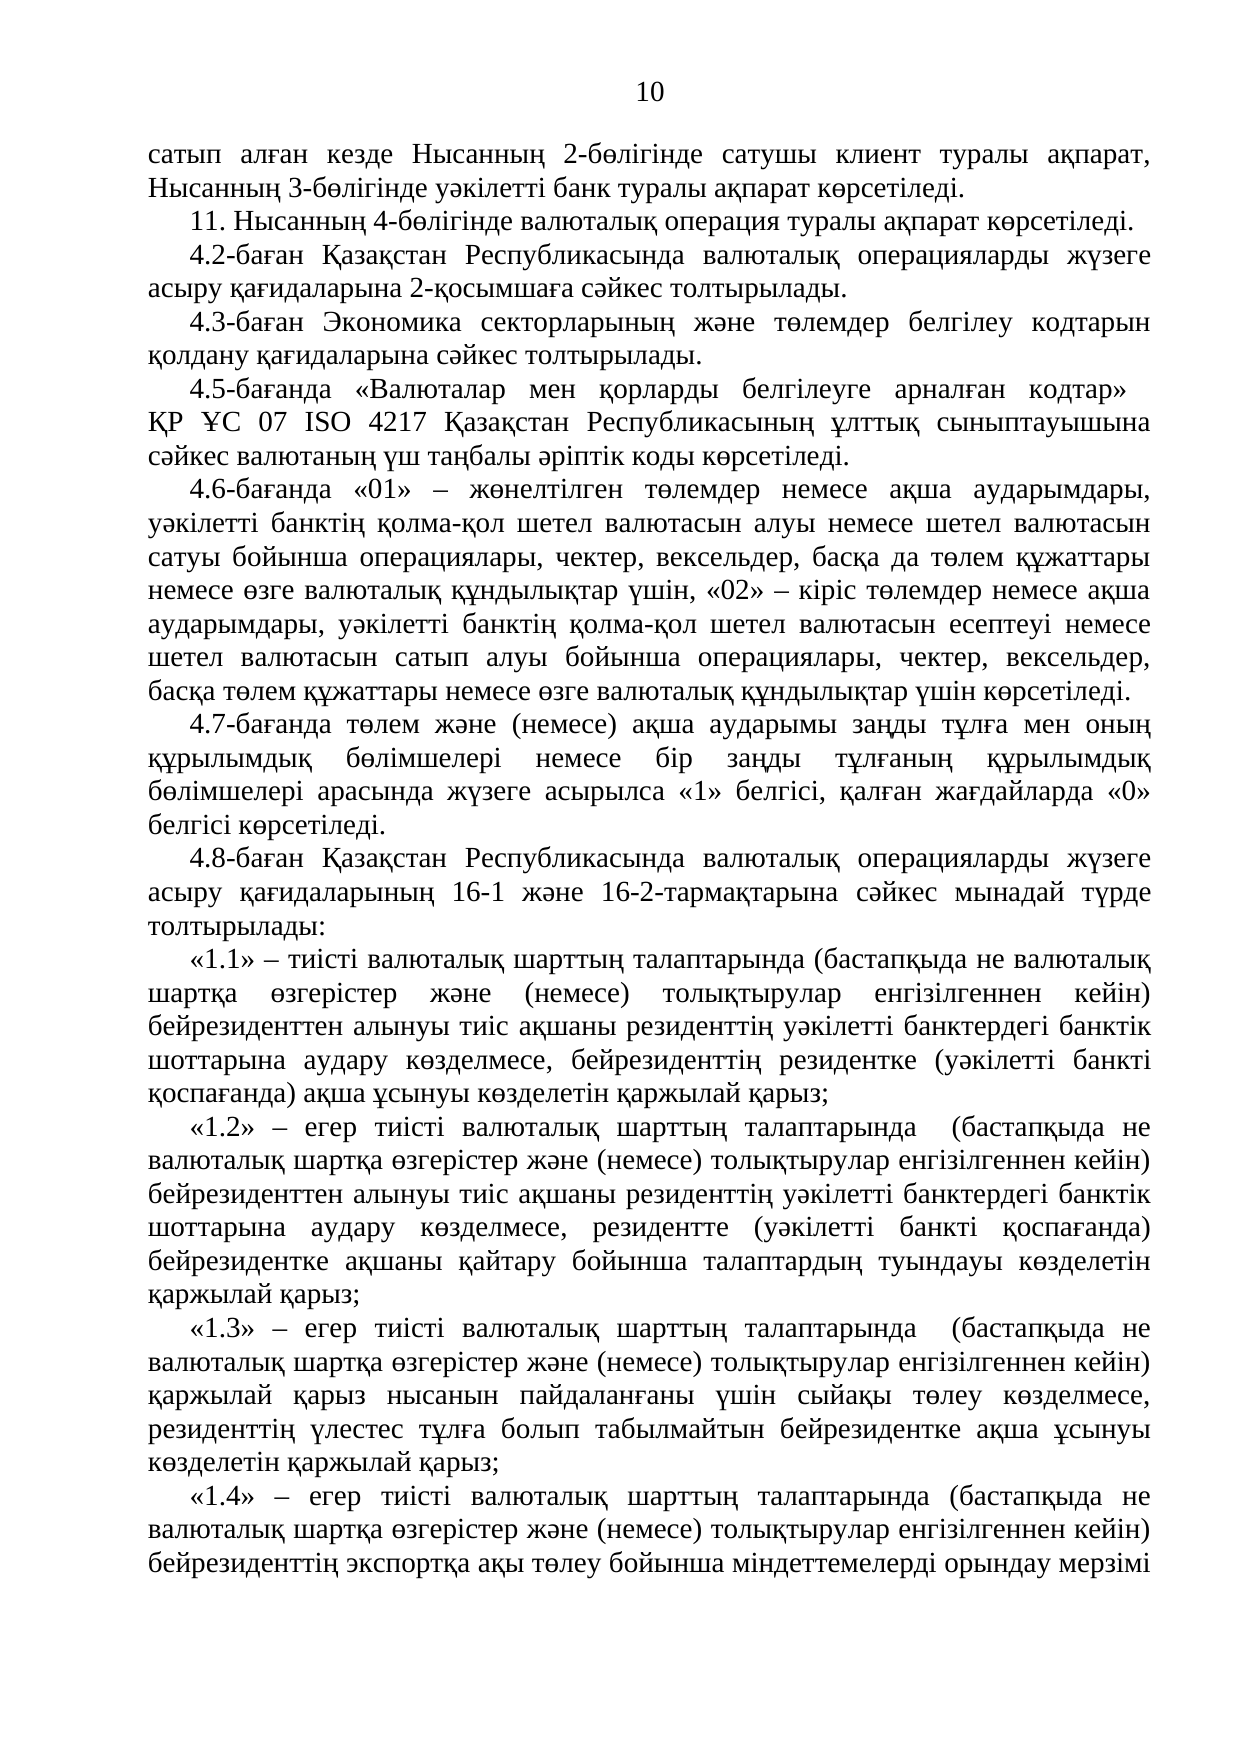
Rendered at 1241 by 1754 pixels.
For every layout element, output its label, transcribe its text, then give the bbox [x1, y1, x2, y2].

text 4.5-бағанда «Валюталар мен қорларды белгілеуге арналған кодтар» ҚР ҰС 07 ISO 4217 Қазақстан Республикасының ұлттық сыныптауышына сәйкес валютаның үш таңбалы әріптік коды көрсетіледі. [148, 371, 1152, 472]
text 4.2-баған Қазақстан Республикасында валюталық операцияларды жүзеге асыру қағидаларына 2-қосымшаға сәйкес толтырылады. [148, 237, 1152, 304]
text 4.8-баған Қазақстан Республикасында валюталық операцияларды жүзеге асыру қағидаларының 16-1 және 16-2-тармақтарына сәйкес мынадай түрде толтырылады: [148, 841, 1152, 941]
text «1.3» – егер тиісті валюталық шарттың талаптарында (бастапқыда не валюталық шартқа өзгерістер және (немесе) толықтырулар енгізілгеннен кейін) қаржылай қарыз нысанын пайдаланғаны үшін сыйақы төлеу көзделмесе, резиденттің үлестес тұлға болып табылмайтын бейрезидентке ақша ұсынуы көзделетін қаржылай қарыз; [148, 1310, 1152, 1478]
text «1.2» – егер тиісті валюталық шарттың талаптарында (бастапқыда не валюталық шартқа өзгерістер және (немесе) толықтырулар енгізілгеннен кейін) бейрезиденттен алынуы тиіс ақшаны резиденттің уәкілетті банктердегі банктік шоттарына аудару көзделмесе, резидентте (уәкілетті банкті қоспағанда) бейрезидентке ақшаны қайтару бойынша талаптардың туындауы көзделетін қаржылай қарыз; [148, 1109, 1152, 1310]
text 11. Нысанның 4-бөлігінде валюталық операция туралы ақпарат көрсетіледі. [148, 203, 1152, 237]
text «1.1» – тиісті валюталық шарттың талаптарында (бастапқыда не валюталық шартқа өзгерістер және (немесе) толықтырулар енгізілгеннен кейін) бейрезиденттен алынуы тиіс ақшаны резиденттің уәкілетті банктердегі банктік шоттарына аудару көзделмесе, бейрезиденттің резидентке (уәкілетті банкті қоспағанда) ақша ұсынуы көзделетін қаржылай қарыз; [148, 941, 1152, 1109]
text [148, 136, 1152, 203]
text 4.7-бағанда төлем және (немесе) ақша аударымы заңды тұлға мен оның құрылымдық бөлімшелері немесе бір заңды тұлғаның құрылымдық бөлімшелері арасында жүзеге асырылса «1» белгісі, қалған жағдайларда «0» белгісі көрсетіледі. [148, 706, 1152, 841]
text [148, 1478, 1152, 1578]
text 4.3-баған Экономика секторларының және төлемдер белгілеу кодтарын қолдану қағидаларына сәйкес толтырылады. [148, 304, 1152, 371]
text 4.6-бағанда «01» – жөнелтілген төлемдер немесе ақша аударымдары, уәкілетті банктің қолма-қол шетел валютасын алуы немесе шетел валютасын сатуы бойынша операциялары, чектер, вексельдер, басқа да төлем құжаттары немесе өзге валюталық құндылықтар үшін, «02» – кіріс төлемдер немесе ақша аударымдары, уәкілетті банктің қолма-қол шетел валютасын есептеуі немесе шетел валютасын сатып алуы бойынша операциялары, чектер, вексельдер, басқа төлем құжаттары немесе өзге валюталық құндылықтар үшін көрсетіледі. [148, 472, 1152, 706]
